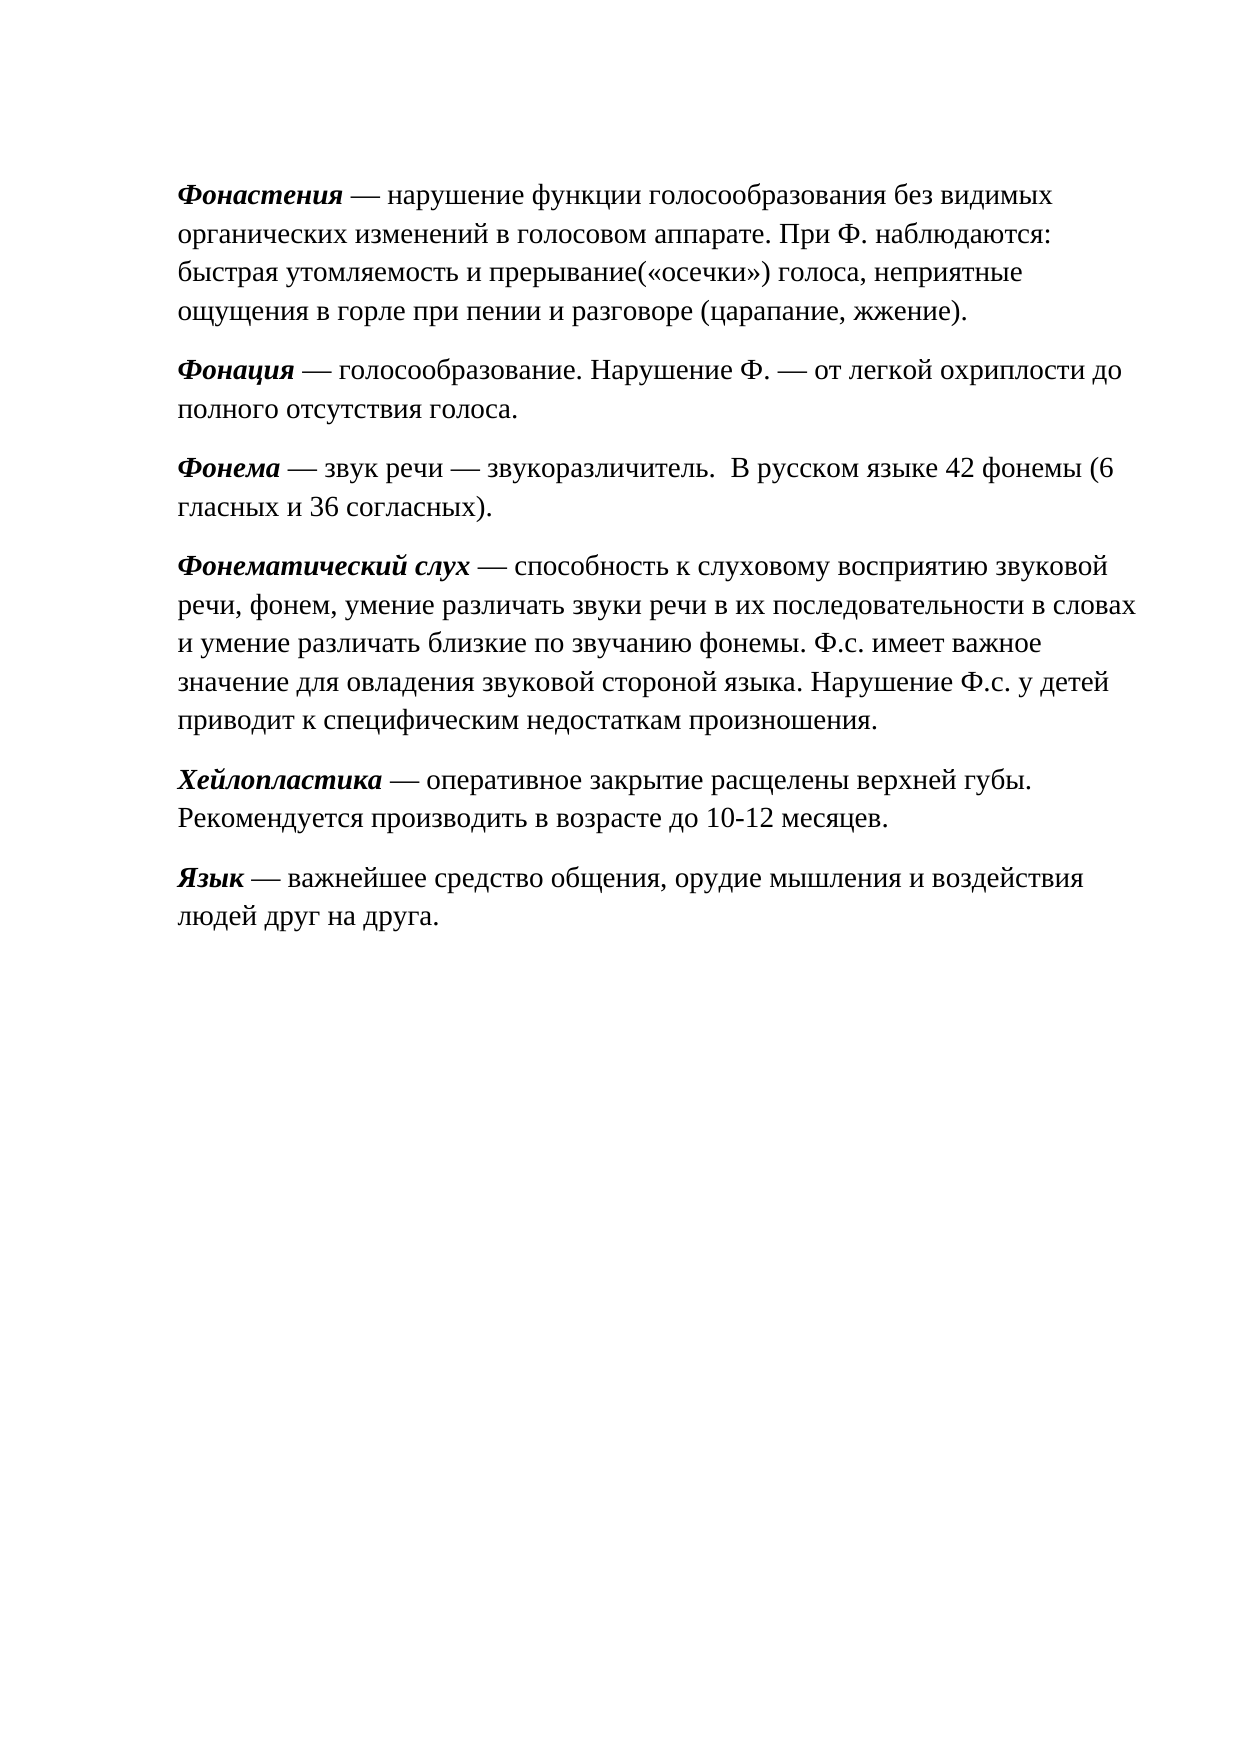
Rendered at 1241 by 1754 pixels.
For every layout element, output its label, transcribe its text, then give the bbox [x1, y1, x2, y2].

text Фонема — звук речи — звукоразличитель. В русском языке 42 фонемы (6 гласных и 36 согласных). [177, 450, 1152, 522]
text Язык — важнейшее средство общения, орудие мышления и воздействия людей друг на друга. [177, 860, 1152, 932]
text Хейлопластика — оперативное закрытие расщелены верхней губы. Рекомендуется производить в возрасте до 10-12 месяцев. [177, 762, 1152, 834]
text Фонастения — нарушение функции голосообразования без видимых органических изменений в голосовом аппарате. При Ф. наблюдаются: быстрая утомляемость и прерывание(«осечки») голоса, неприятные ощущения в горле при пении и разговоре (царапание, жжение). [177, 177, 1152, 327]
text Фонематический слух — способность к слуховому восприятию звуковой речи, фонем, умение различать звуки речи в их последовательности в словах и умение различать близкие по звучанию фонемы. Ф.с. имеет важное значение для овладения звуковой стороной языка. Нарушение Ф.с. у детей приводит к специфическим недостаткам произношения. [177, 548, 1152, 736]
text Фонация — голосообразование. Нарушение Ф. — от легкой охриплости до полного отсутствия голоса. [177, 352, 1152, 424]
